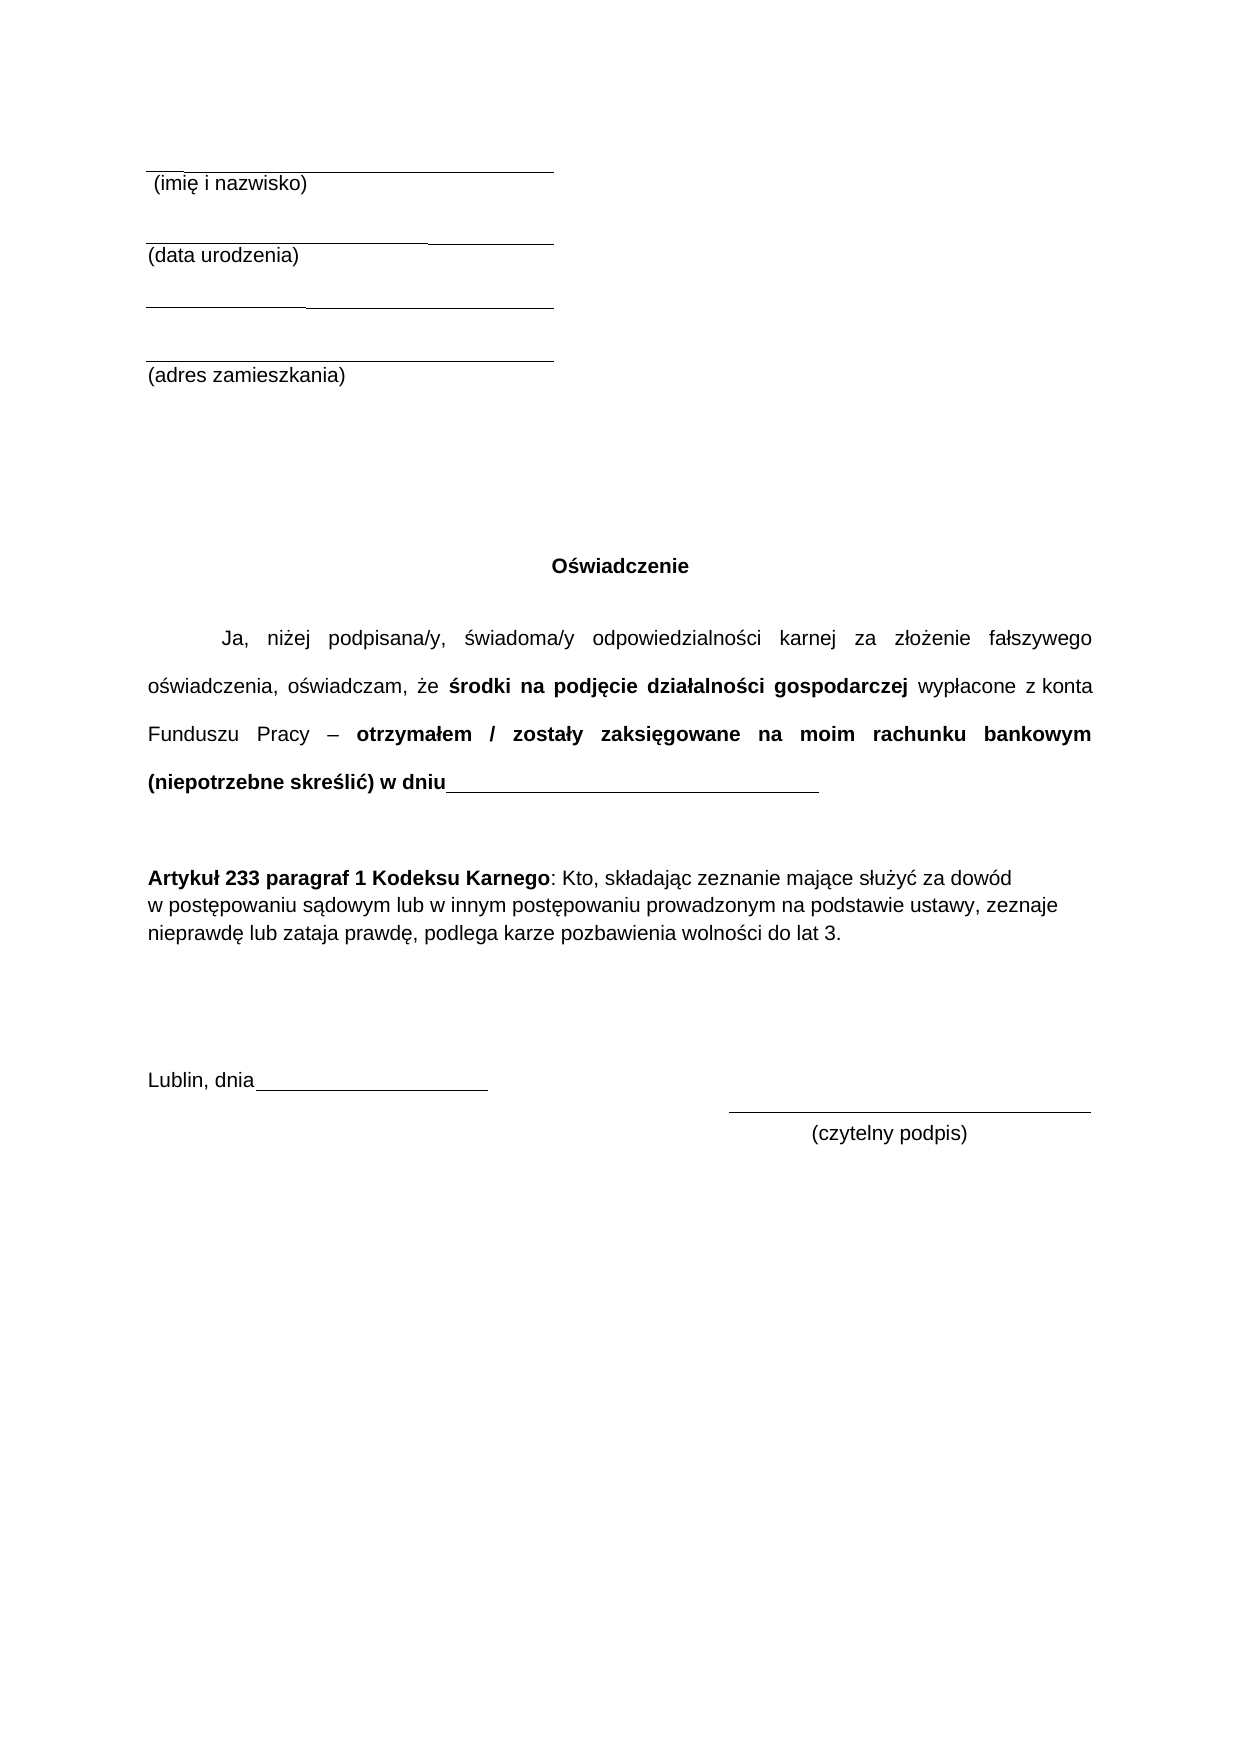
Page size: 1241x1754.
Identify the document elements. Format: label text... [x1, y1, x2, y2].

text Artykuł 233 paragraf 1 Kodeksu Karnego: Kto, składając zeznanie mające służyć za dowód [148, 866, 1093, 890]
text w postępowaniu sądowym lub w innym postępowaniu prowadzonym na podstawie ustawy, zeznaje nieprawdę lub zataja prawdę, podlega karze pozbawienia wolności do lat 3. [148, 893, 1093, 945]
text (imię i nazwisko) [148, 171, 1093, 195]
text (czytelny podpis) [811, 1092, 1093, 1145]
text Lublin, dnia [148, 1068, 1093, 1092]
text Oświadczenie [148, 554, 1093, 578]
text (data urodzenia) [148, 243, 1093, 267]
text (adres zamieszkania) [148, 363, 1093, 387]
text Ja, niżej podpisana/y, świadoma/y odpowiedzialności karnej za złożenie fałszywego oświadczenia, oświadczam, że środki na podjęcie działalności gospodarczej wypłacone z konta Funduszu Pracy – otrzymałem / zostały zaksięgowane na moim rachunku bankowym (niepotrzebne skreślić) w dniu [148, 626, 1093, 794]
